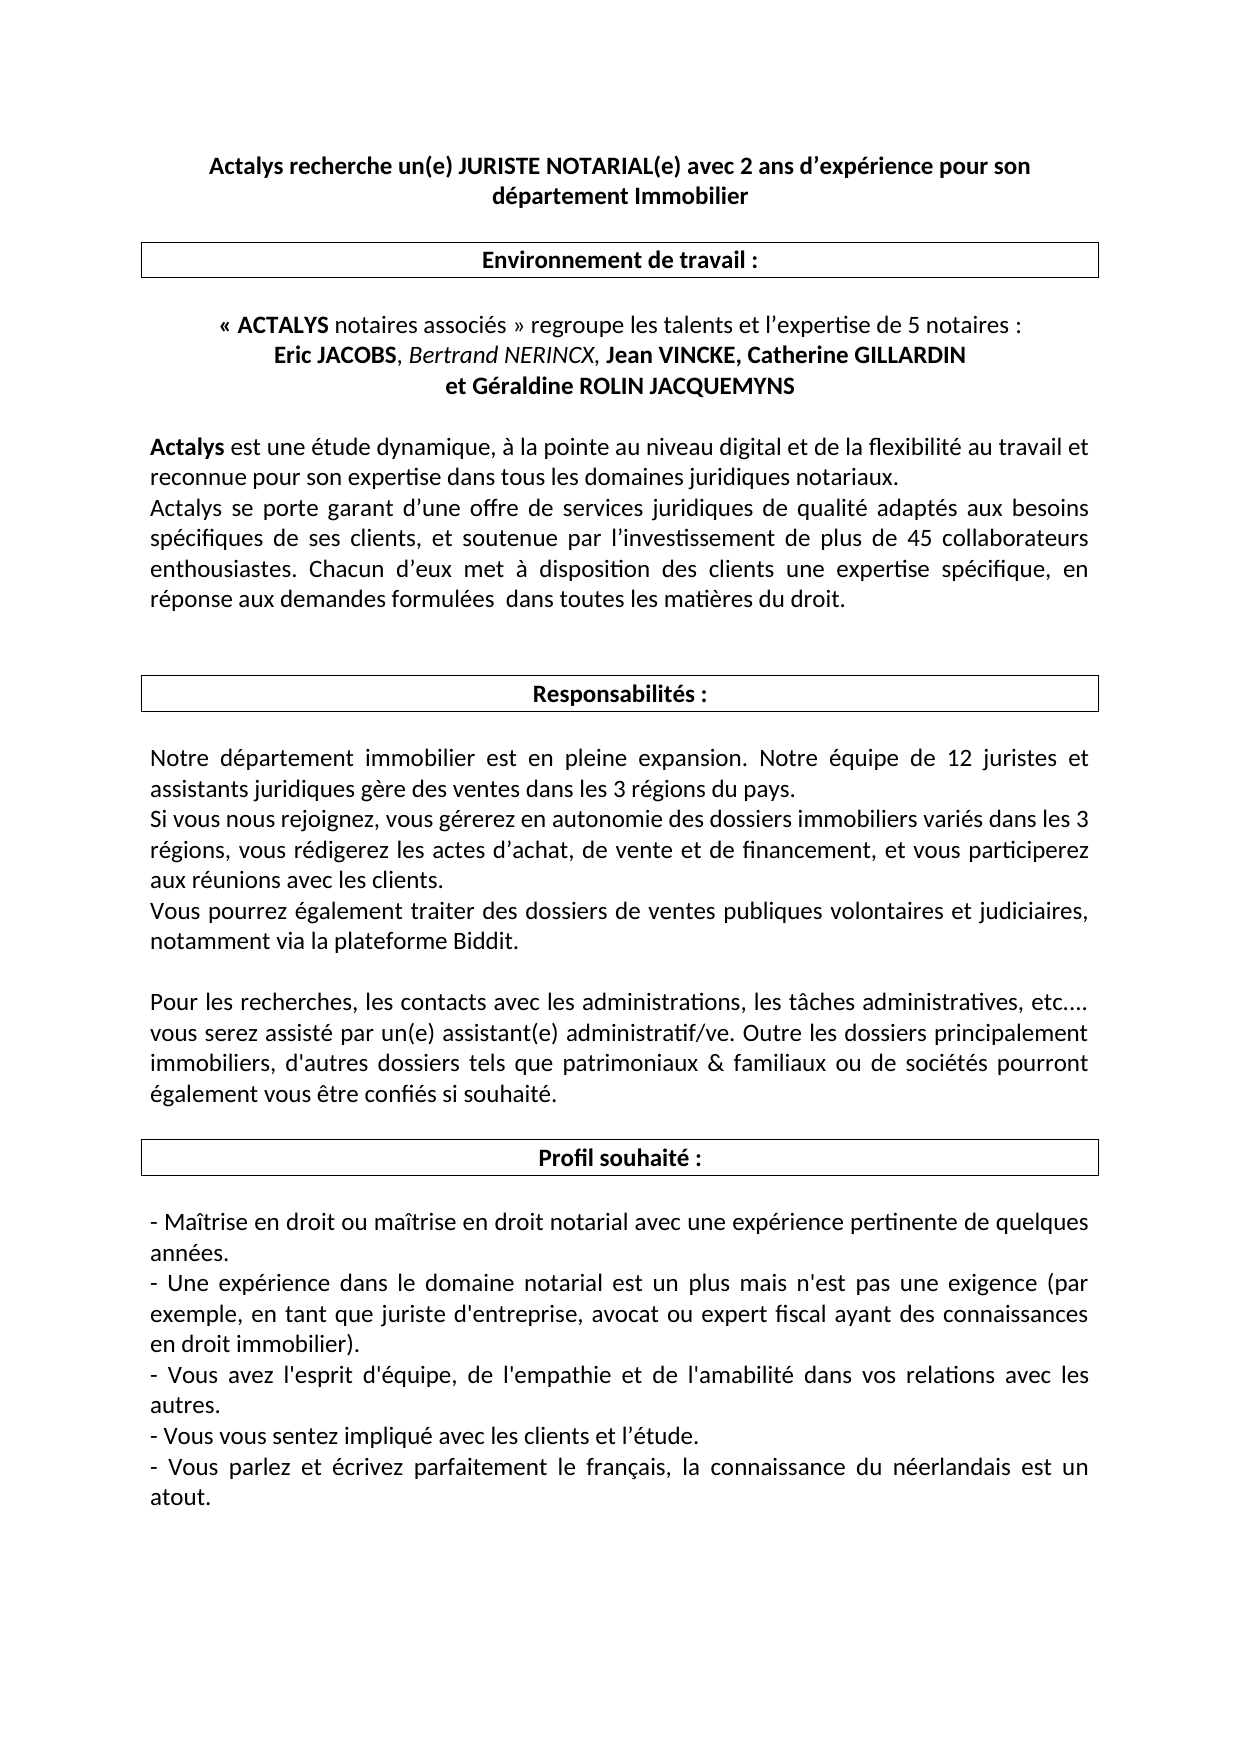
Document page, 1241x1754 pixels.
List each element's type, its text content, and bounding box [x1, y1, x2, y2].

text Actalys se porte garant d’une offre de services juridiques de qualité adaptés aux besoins spécifiques de ses clients, et soutenue par l’investissement de plus de 45 collaborateurs enthousiastes. Chacun d’eux met à disposition des clients une expertise spécifique, en réponse aux demandes formulées dans toutes les matières du droit. [150, 492, 1090, 614]
text Actalys recherche un(e) JURISTE NOTARIAL(e) avec 2 ans d’expérience pour son département Immobilier [150, 150, 1090, 211]
text Notre département immobilier est en pleine expansion. Notre équipe de 12 juristes et assistants juridiques gère des ventes dans les 3 régions du pays. [150, 742, 1090, 803]
text Pour les recherches, les contacts avec les administrations, les tâches administratives, etc.... vous serez assisté par un(e) assistant(e) administratif/ve. Outre les dossiers principalement immobiliers, d'autres dossiers tels que patrimoniaux & familiaux ou de sociétés pourront également vous être confiés si souhaité. [150, 987, 1090, 1109]
text Eric JACOBS, Bertrand NERINCX, Jean VINCKE, Catherine GILLARDIN [150, 339, 1090, 370]
text Responsabilités : [142, 676, 1098, 711]
text Profil souhaité : [142, 1140, 1098, 1175]
text et Géraldine ROLIN JACQUEMYNS [150, 370, 1090, 400]
text - Vous avez l'esprit d'équipe, de l'empathie et de l'amabilité dans vos relations avec les autres. [150, 1359, 1090, 1420]
text Actalys est une étude dynamique, à la pointe au niveau digital et de la flexibilité au travail et reconnue pour son expertise dans tous les domaines juridiques notariaux. [150, 431, 1090, 492]
text - Vous parlez et écrivez parfaitement le français, la connaissance du néerlandais est un atout. [150, 1451, 1090, 1512]
text Si vous nous rejoignez, vous gérerez en autonomie des dossiers immobiliers variés dans les 3 régions, vous rédigerez les actes d’achat, de vente et de financement, et vous participerez aux réunions avec les clients. [150, 803, 1090, 895]
text - Vous vous sentez impliqué avec les clients et l’étude. [150, 1420, 1090, 1451]
text Environnement de travail : [142, 243, 1098, 277]
text - Maîtrise en droit ou maîtrise en droit notarial avec une expérience pertinente de quelques années. [150, 1206, 1090, 1267]
text Vous pourrez également traiter des dossiers de ventes publiques volontaires et judiciaires, notamment via la plateforme Biddit. [150, 895, 1090, 956]
text « ACTALYS notaires associés » regroupe les talents et l’expertise de 5 notaires : [150, 309, 1090, 339]
text - Une expérience dans le domaine notarial est un plus mais n'est pas une exigence (par exemple, en tant que juriste d'entreprise, avocat ou expert fiscal ayant des connaissances en droit immobilier). [150, 1267, 1090, 1359]
